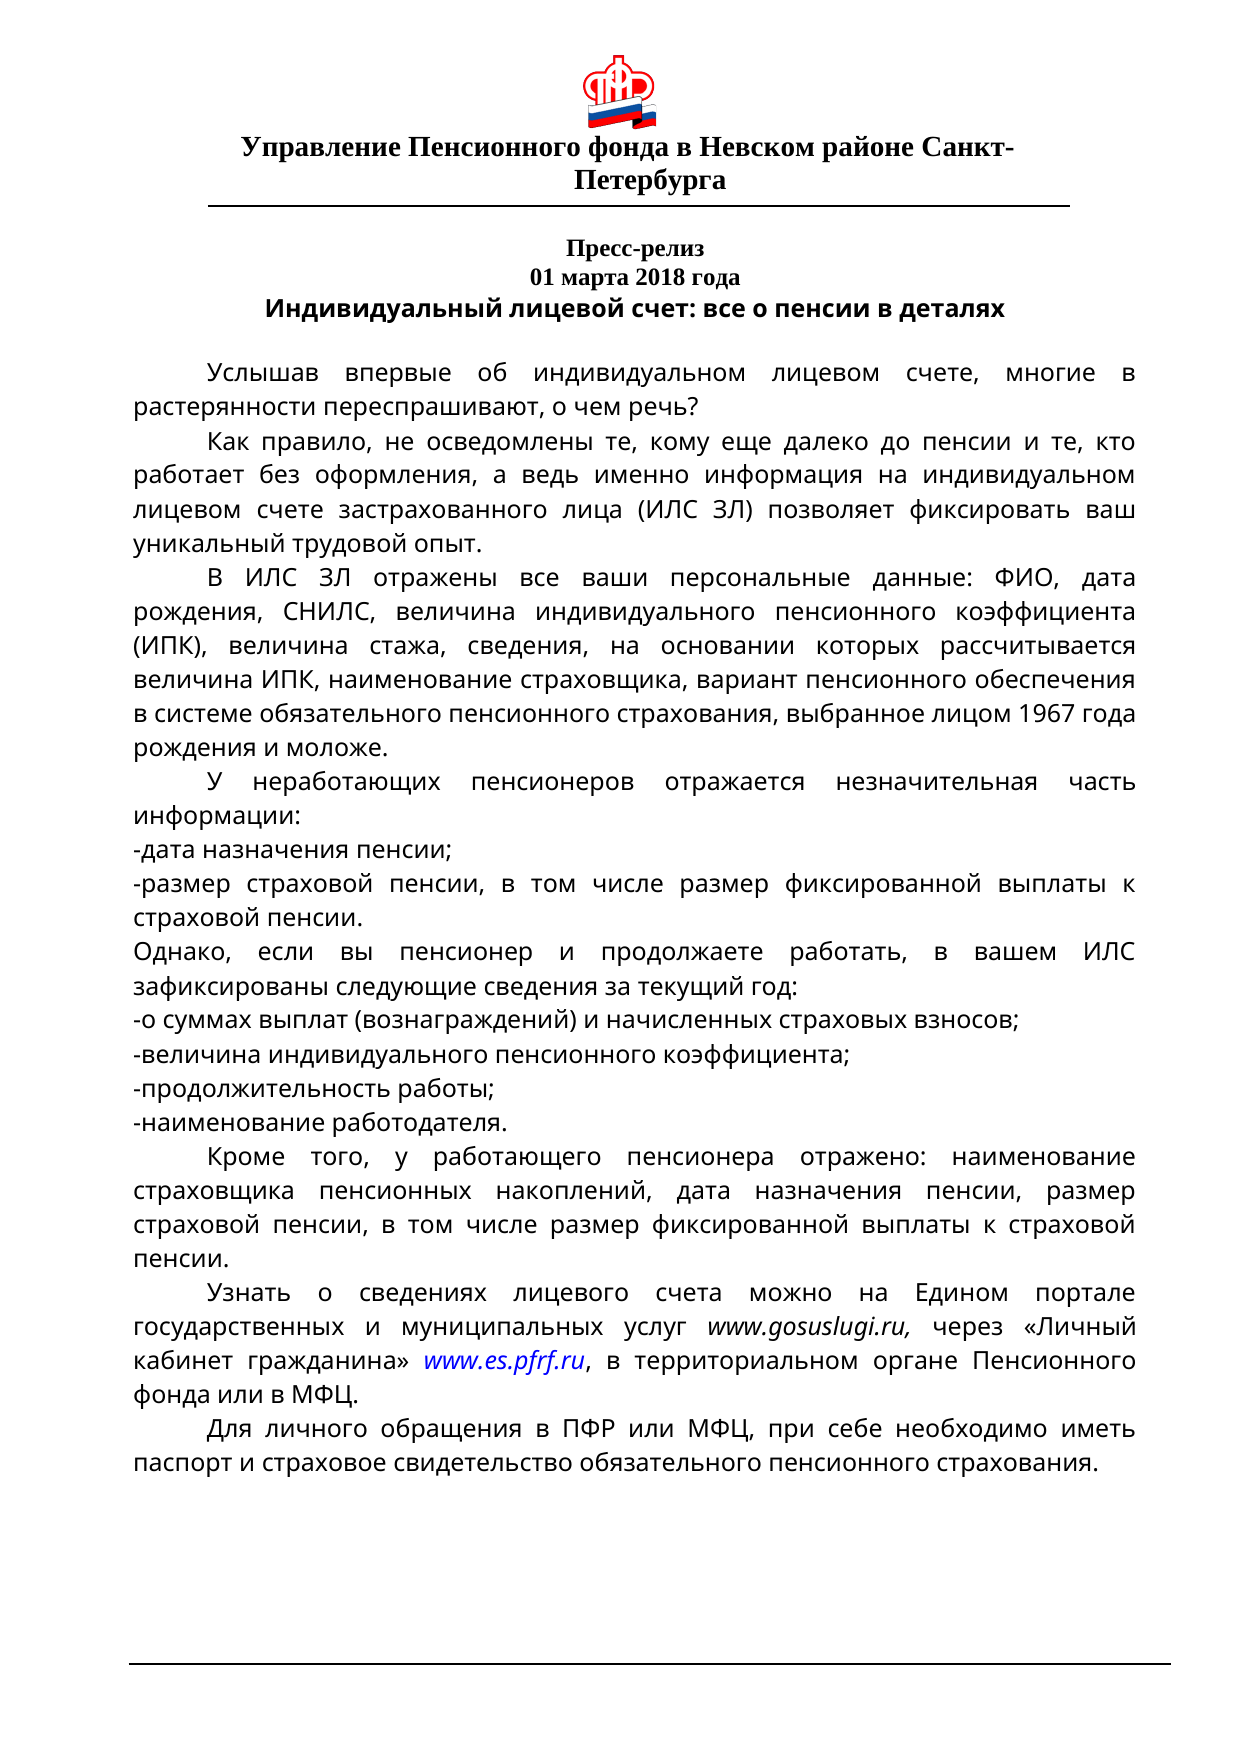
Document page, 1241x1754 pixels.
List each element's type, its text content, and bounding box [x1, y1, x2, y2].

text -размер страховой пенсии, в том числе размер фиксированной выплаты к страховой пенсии. [133, 866, 1137, 934]
text Кроме того, у работающего пенсионера отражено: наименование страховщика пенсионных накоплений, дата назначения пенсии, размер страховой пенсии, в том числе размер фиксированной выплаты к страховой пенсии. [133, 1138, 1137, 1275]
picture [582, 55, 657, 130]
text Пресс-релиз [133, 233, 1137, 262]
text Услышав впервые об индивидуальном лицевом счете, многие в растерянности переспрашивают, о чем речь? [133, 355, 1137, 423]
text Для личного обращения в ПФР или МФЦ, при себе необходимо иметь паспорт и страховое свидетельство обязательного пенсионного страхования. [133, 1411, 1137, 1479]
text Индивидуальный лицевой счет: все о пенсии в деталях [133, 290, 1137, 324]
text Однако, если вы пенсионер и продолжаете работать, в вашем ИЛС зафиксированы следующие сведения за текущий год: [133, 934, 1137, 1002]
text Узнать о сведениях лицевого счета можно на Едином портале государственных и муниципальных услуг www.gosuslugi.ru, через «Личный кабинет гражданина» www.es.pfrf.ru, в территориальном органе Пенсионного фонда или в МФЦ. [133, 1275, 1137, 1411]
text В ИЛС ЗЛ отражены все ваши персональные данные: ФИО, дата рождения, СНИЛС, величина индивидуального пенсионного коэффициента (ИПК), величина стажа, сведения, на основании которых рассчитывается величина ИПК, наименование страховщика, вариант пенсионного обеспечения в системе обязательного пенсионного страхования, выбранное лицом 1967 года рождения и моложе. [133, 559, 1137, 764]
text -дата назначения пенсии; [133, 832, 1137, 866]
text У неработающих пенсионеров отражается незначительная часть информации: [133, 764, 1137, 832]
text -величина индивидуального пенсионного коэффициента; [133, 1036, 1137, 1070]
text Как правило, не осведомлены те, кому еще далеко до пенсии и те, кто работает без оформления, а ведь именно информация на индивидуальном лицевом счете застрахованного лица (ИЛС ЗЛ) позволяет фиксировать ваш уникальный трудовой опыт. [133, 423, 1137, 559]
text -о суммах выплат (вознаграждений) и начисленных страховых взносов; [133, 1002, 1137, 1036]
text -продолжительность работы; [133, 1070, 1137, 1104]
text -наименование работодателя. [133, 1104, 1137, 1138]
text 01 марта 2018 года [133, 262, 1137, 290]
